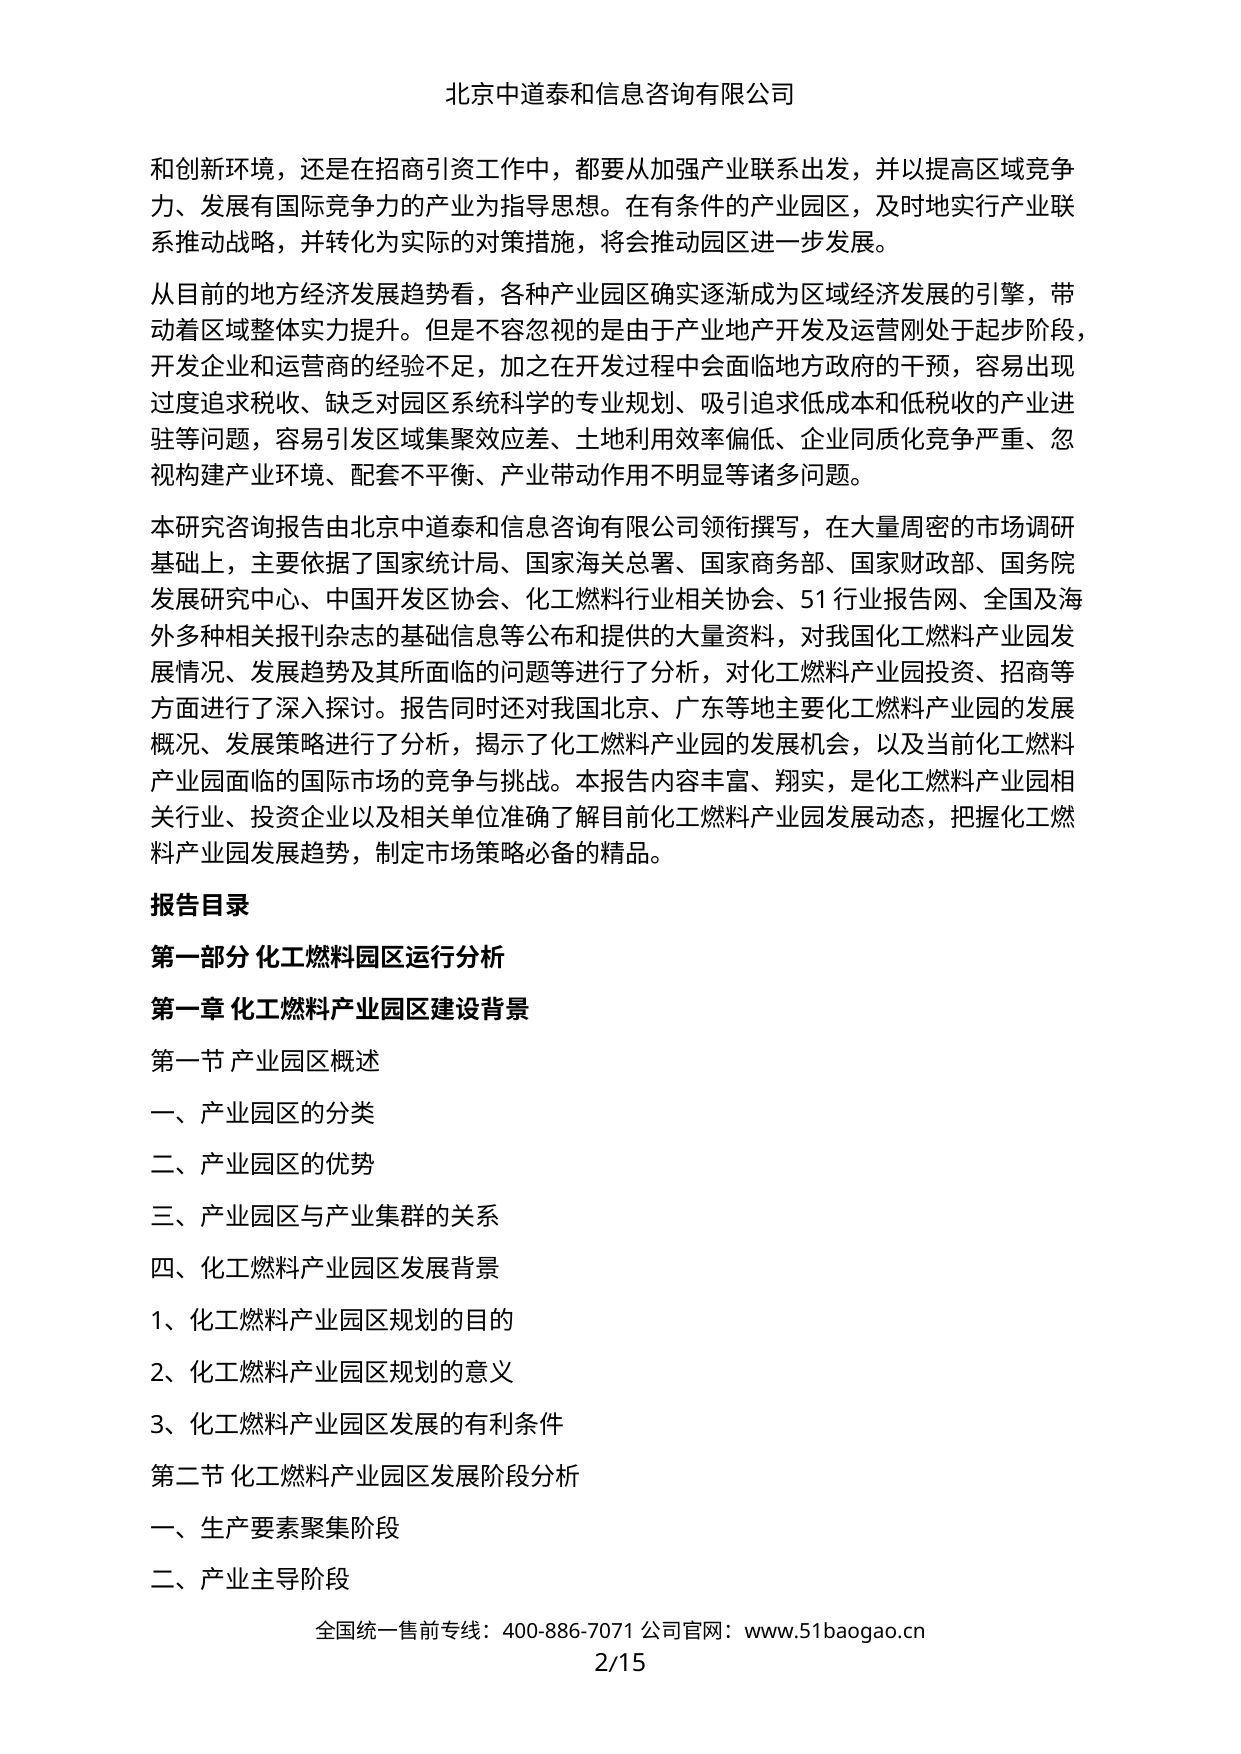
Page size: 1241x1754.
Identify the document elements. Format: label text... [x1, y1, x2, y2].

text 三、产业园区与产业集群的关系 [150, 1197, 1090, 1233]
text 一、生产要素聚集阶段 [150, 1508, 1090, 1544]
text 2、化工燃料产业园区规划的意义 [150, 1352, 1090, 1389]
text 二、产业主导阶段 [150, 1560, 1090, 1596]
text 报告目录 [150, 886, 1090, 922]
text 第一章 化工燃料产业园区建设背景 [150, 989, 1090, 1026]
text 二、产业园区的优势 [150, 1145, 1090, 1181]
text 第一部分 化工燃料园区运行分析 [150, 937, 1090, 974]
text 四、化工燃料产业园区发展背景 [150, 1249, 1090, 1285]
text 第一节 产业园区概述 [150, 1041, 1090, 1077]
text 一、产业园区的分类 [150, 1093, 1090, 1129]
text 1、化工燃料产业园区规划的目的 [150, 1301, 1090, 1337]
text 本研究咨询报告由北京中道泰和信息咨询有限公司领衔撰写，在大量周密的市场调研基础上，主要依据了国家统计局、国家海关总署、国家商务部、国家财政部、国务院发展研究中心、中国开发区协会、化工燃料行业相关协会、51行业报告网、全国及海外多种相关报刊杂志的基础信息等公布和提供的大量资料，对我国化工燃料产业园发展情况、发展趋势及其所面临的问题等进行了分析，对化工燃料产业园投资、招商等方面进行了深入探讨。报告同时还对我国北京、广东等地主要化工燃料产业园的发展概况、发展策略进行了分析，揭示了化工燃料产业园的发展机会，以及当前化工燃料产业园面临的国际市场的竞争与挑战。本报告内容丰富、翔实，是化工燃料产业园相关行业、投资企业以及相关单位准确了解目前化工燃料产业园发展动态，把握化工燃料产业园发展趋势，制定市场策略必备的精品。 [150, 507, 1090, 870]
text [150, 150, 1090, 259]
text 第二节 化工燃料产业园区发展阶段分析 [150, 1456, 1090, 1492]
text 3、化工燃料产业园区发展的有利条件 [150, 1404, 1090, 1441]
text 从目前的地方经济发展趋势看，各种产业园区确实逐渐成为区域经济发展的引擎，带动着区域整体实力提升。但是不容忽视的是由于产业地产开发及运营刚处于起步阶段，开发企业和运营商的经验不足，加之在开发过程中会面临地方政府的干预，容易出现过度追求税收、缺乏对园区系统科学的专业规划、吸引追求低成本和低税收的产业进驻等问题，容易引发区域集聚效应差、土地利用效率偏低、企业同质化竞争严重、忽视构建产业环境、配套不平衡、产业带动作用不明显等诸多问题。 [150, 274, 1090, 492]
